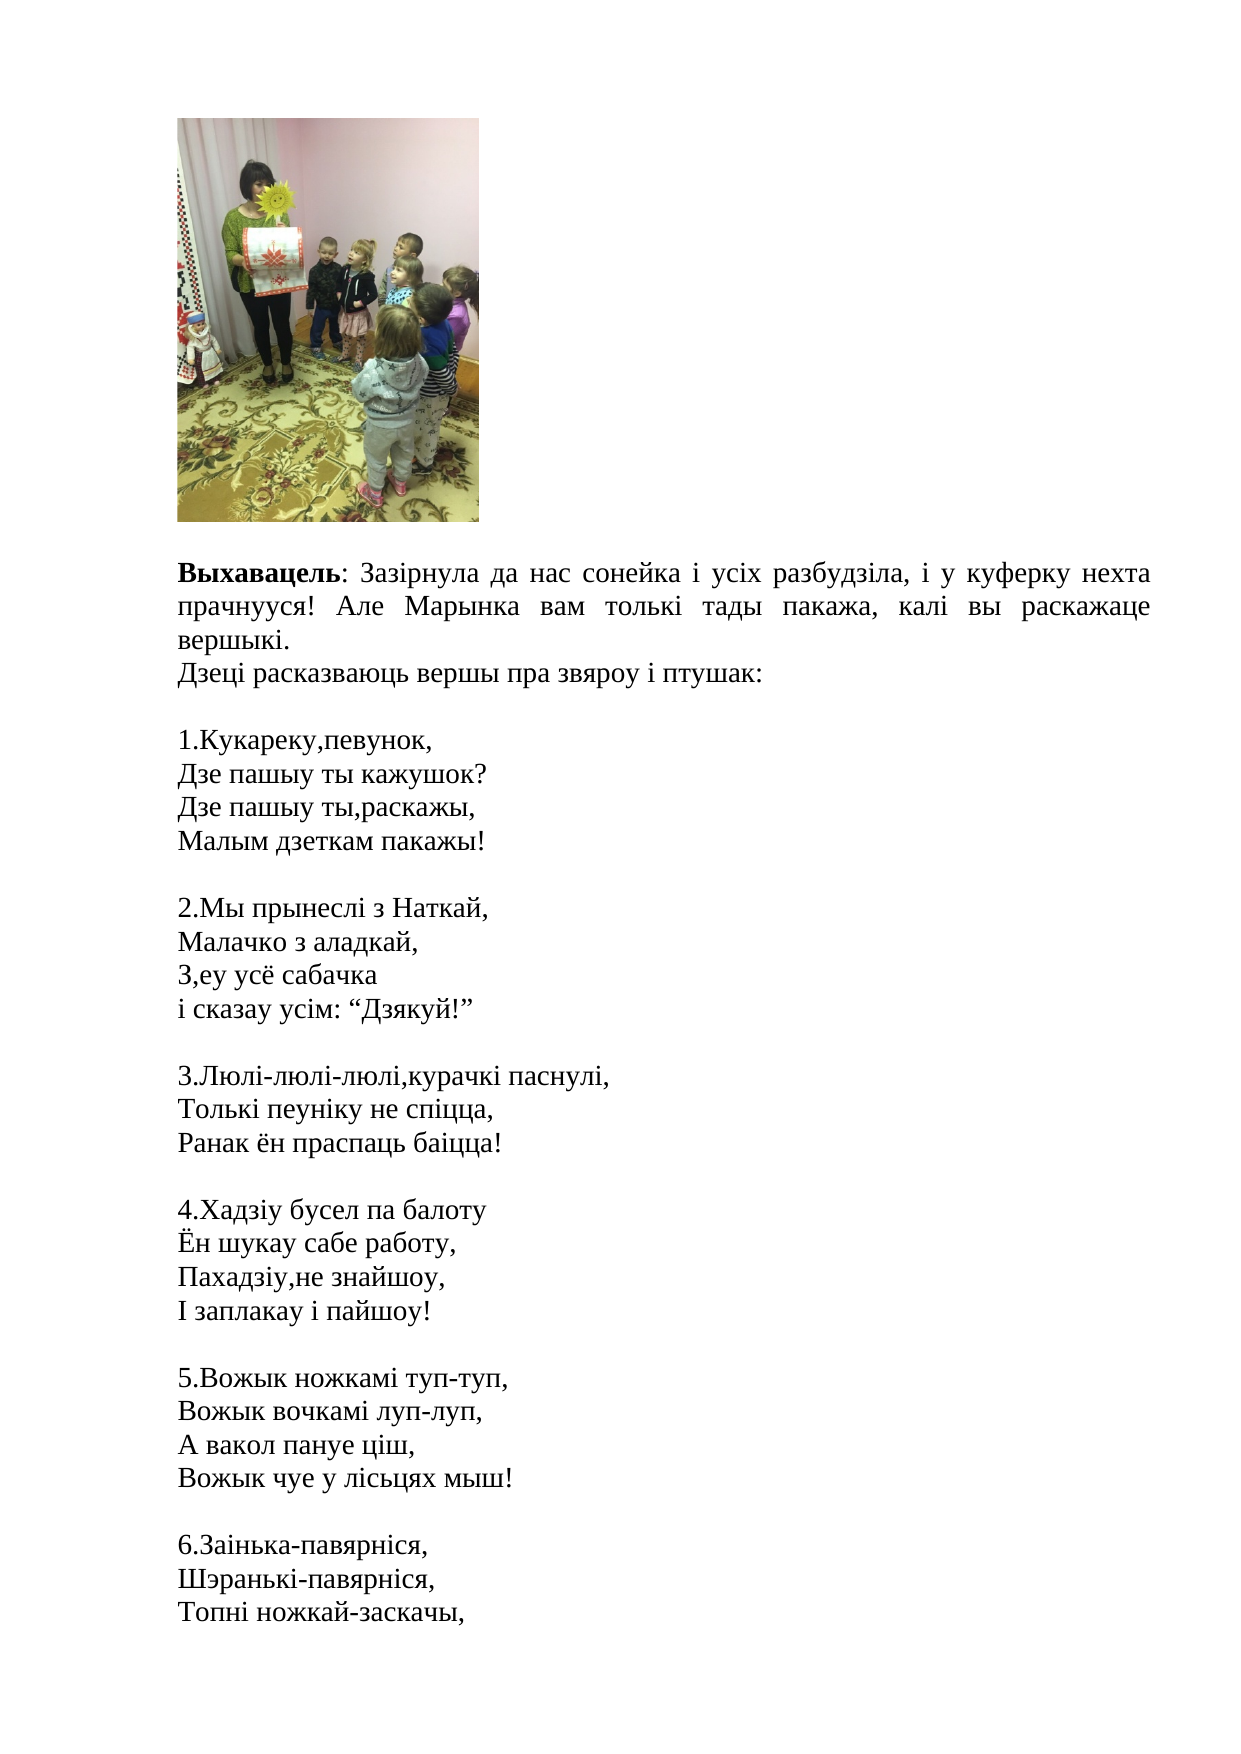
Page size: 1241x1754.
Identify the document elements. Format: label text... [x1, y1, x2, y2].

text 4.Хадзіу бусел па балоту [177, 1192, 1152, 1226]
text 5.Вожык ножкамі туп-туп, [177, 1360, 1152, 1393]
text Ён шукау сабе работу, [177, 1226, 1152, 1259]
text Ранак ён праспаць баіцца! [177, 1125, 1152, 1158]
picture [177, 118, 479, 522]
text З,еу усё сабачка [177, 957, 1152, 991]
text Малым дзеткам пакажы! [177, 823, 1152, 857]
text Толькі пеуніку не спіцца, [177, 1091, 1152, 1125]
text і сказау усім: “Дзякуй!” [177, 991, 1152, 1024]
text 2.Мы прынеслі з Наткай, [177, 890, 1152, 924]
text А вакол пануе ціш, [177, 1427, 1152, 1460]
text Шэранькі-павярніся, [177, 1561, 1152, 1594]
text 6.Заінька-павярніся, [177, 1527, 1152, 1561]
text Дзеці расказваюць вершы пра звяроу і птушак: [177, 655, 1152, 689]
text Вожык вочкамі луп-луп, [177, 1393, 1152, 1427]
text Дзе пашыу ты кажушок? [177, 756, 1152, 789]
text Дзе пашыу ты,раскажы, [177, 789, 1152, 823]
text 3.Люлі-люлі-люлі,курачкі паснулі, [177, 1058, 1152, 1091]
text Малачко з аладкай, [177, 924, 1152, 957]
text І заплакау і пайшоу! [177, 1293, 1152, 1326]
text Выхавацель: Зазірнула да нас сонейка і усіх разбудзіла, і у куферку нехта прачнууся! Але Марынка вам толькі тады пакажа, калі вы раскажаце вершыкі. [177, 555, 1152, 655]
text Вожык чуе у лісьцях мыш! [177, 1460, 1152, 1494]
text 1.Кукареку,певунок, [177, 722, 1152, 756]
text Топні ножкай-заскачы, [177, 1594, 1152, 1628]
text Пахадзіу,не знайшоу, [177, 1259, 1152, 1293]
